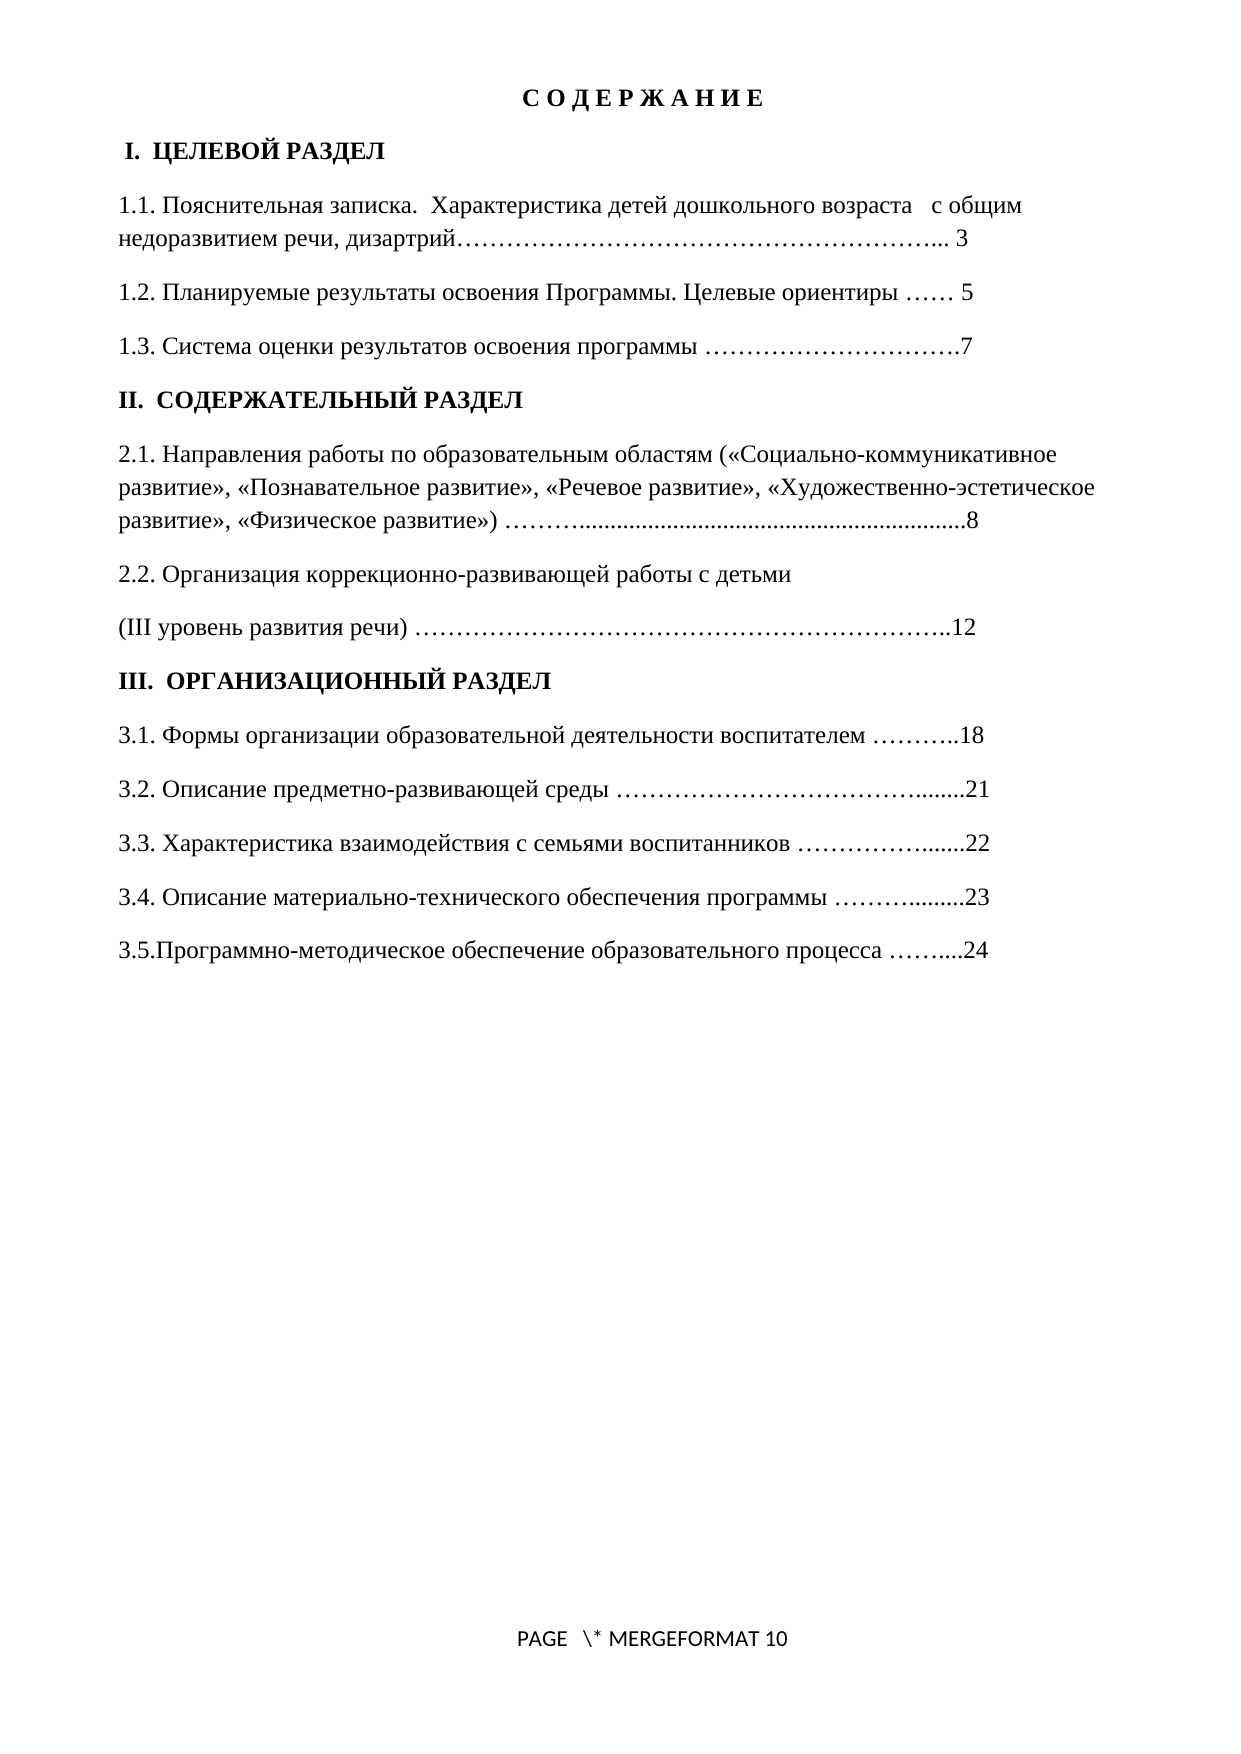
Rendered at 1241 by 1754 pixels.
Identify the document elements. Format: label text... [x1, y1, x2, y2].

text (III уровень развития речи) ………………………………………………………..12 [118, 612, 1181, 641]
text 3.2. Описание предметно-развивающей среды ………………………………........21 [118, 774, 1181, 803]
text 2.1. Направления работы по образовательным областям («Социально-коммуникативное развитие», «Познавательное развитие», «Речевое развитие», «Художественно-эстетическое развитие», «Физическое развитие») ………..............................................................8 [118, 439, 1181, 533]
text II. СОДЕРЖАТЕЛЬНЫЙ РАЗДЕЛ [118, 385, 1181, 414]
text 3.4. Описание материально-технического обеспечения программы ……….........23 [118, 882, 1181, 911]
text 1.2. Планируемые результаты освоения Программы. Целевые ориентиры …… 5 [118, 277, 1181, 306]
text 3.3. Характеристика взаимодействия с семьями воспитанников …………….......22 [118, 828, 1181, 857]
text I. ЦЕЛЕВОЙ РАЗДЕЛ [118, 136, 1181, 165]
text 3.1. Формы организации образовательной деятельности воспитателем ………..18 [118, 720, 1181, 749]
text 3.5.Программно-методическое обеспечение образовательного процесса ……....24 [118, 936, 1181, 964]
text III. ОРГАНИЗАЦИОННЫЙ РАЗДЕЛ [118, 666, 1181, 695]
text 1.3. Система оценки результатов освоения программы ………………………….7 [118, 331, 1181, 360]
text 1.1. Пояснительная записка. Характеристика детей дошкольного возраста с общим недоразвитием речи, дизартрий…………………………………………………... 3 [118, 190, 1181, 252]
text С О Д Е Р Ж А Н И Е [148, 83, 1137, 111]
text 2.2. Организация коррекционно-развивающей работы с детьми [118, 559, 1181, 587]
